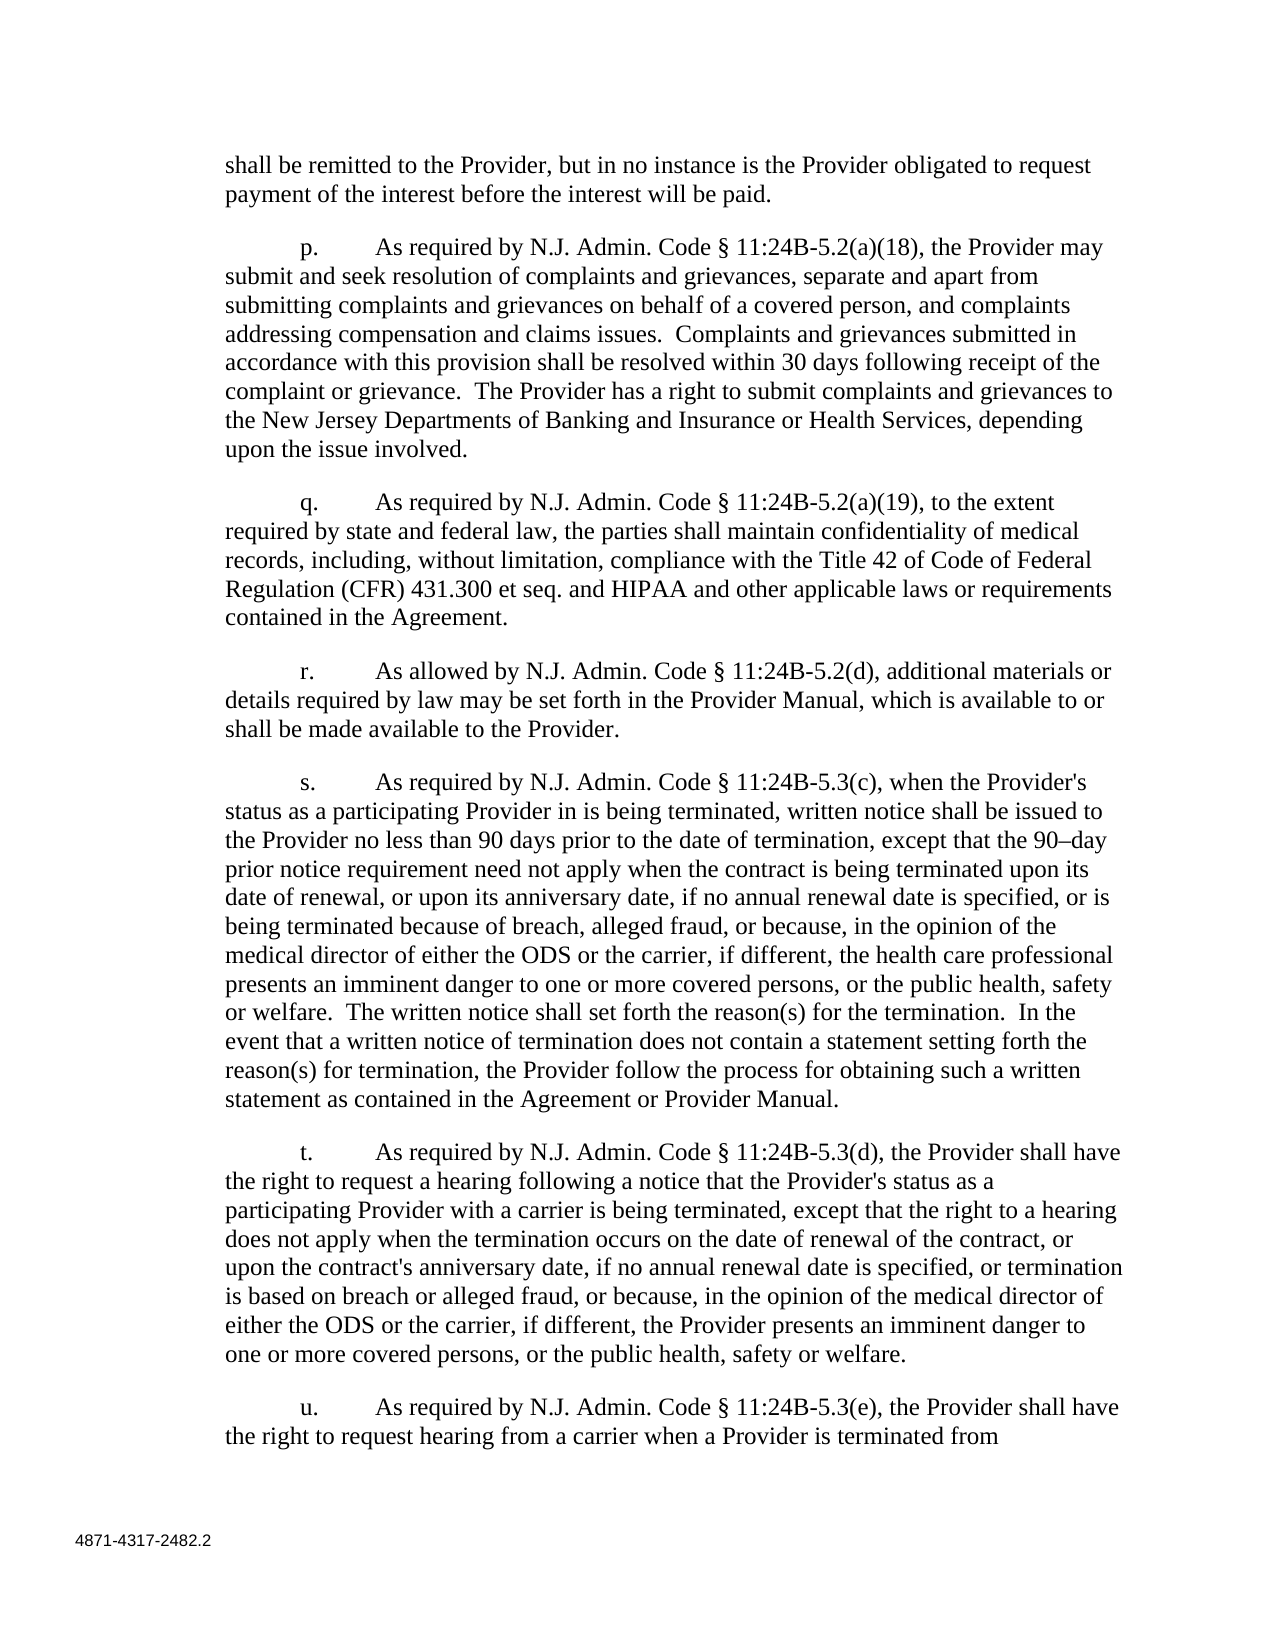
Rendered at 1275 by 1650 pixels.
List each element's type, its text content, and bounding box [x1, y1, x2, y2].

subtitle As required by N.J. Admin. Code § 11:24B-5.2(a)(18), the Provider may submit and seek resolution of complaints and grievances, separate and apart from submitting complaints and grievances on behalf of a covered person, and complaints addressing compensation and claims issues. Complaints and grievances submitted in accordance with this provision shall be resolved within 30 days following receipt of the complaint or grievance. The Provider has a right to submit complaints and grievances to the New Jersey Departments of Banking and Insurance or Health Services, depending upon the issue involved. [225, 232, 1125, 462]
subtitle As required by N.J. Admin. Code § 11:24B-5.3(d), the Provider shall have the right to request a hearing following a notice that the Provider's status as a participating Provider with a carrier is being terminated, except that the right to a hearing does not apply when the termination occurs on the date of renewal of the contract, or upon the contract's anniversary date, if no annual renewal date is specified, or termination is based on breach or alleged fraud, or because, in the opinion of the medical director of either the ODS or the carrier, if different, the Provider presents an imminent danger to one or more covered persons, or the public health, safety or welfare. [225, 1137, 1125, 1367]
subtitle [225, 1392, 1125, 1450]
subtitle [225, 150, 1125, 207]
subtitle As required by N.J. Admin. Code § 11:24B-5.3(c), when the Provider's status as a participating Provider in is being terminated, written notice shall be issued to the Provider no less than 90 days prior to the date of termination, except that the 90–day prior notice requirement need not apply when the contract is being terminated upon its date of renewal, or upon its anniversary date, if no annual renewal date is specified, or is being terminated because of breach, alleged fraud, or because, in the opinion of the medical director of either the ODS or the carrier, if different, the health care professional presents an imminent danger to one or more covered persons, or the public health, safety or welfare. The written notice shall set forth the reason(s) for the termination. In the event that a written notice of termination does not contain a statement setting forth the reason(s) for termination, the Provider follow the process for obtaining such a written statement as contained in the Agreement or Provider Manual. [225, 767, 1125, 1112]
subtitle As allowed by N.J. Admin. Code § 11:24B-5.2(d), additional materials or details required by law may be set forth in the Provider Manual, which is available to or shall be made available to the Provider. [225, 656, 1125, 742]
subtitle As required by N.J. Admin. Code § 11:24B-5.2(a)(19), to the extent required by state and federal law, the parties shall maintain confidentiality of medical records, including, without limitation, compliance with the Title 42 of Code of Federal Regulation (CFR) 431.300 et seq. and HIPAA and other applicable laws or requirements contained in the Agreement. [225, 487, 1125, 631]
